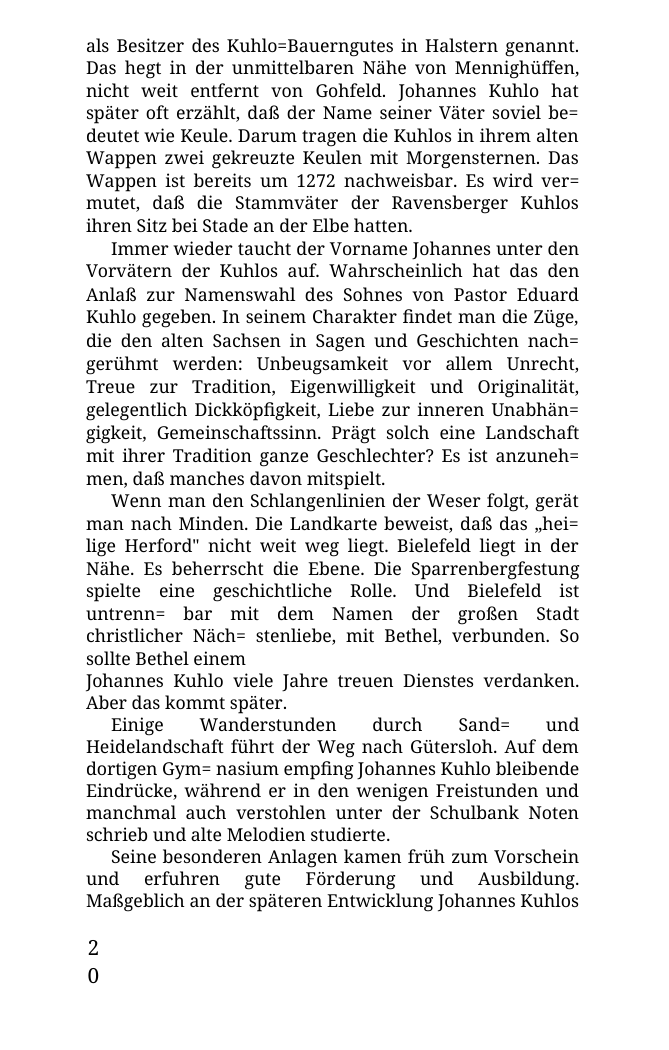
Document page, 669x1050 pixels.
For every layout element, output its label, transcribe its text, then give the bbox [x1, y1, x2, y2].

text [86, 846, 580, 912]
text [86, 34, 580, 237]
text Einige Wanderstunden durch Sand= und Heidelandschaft führt der Weg nach Gütersloh. Auf dem dortigen Gym= nasium empfing Johannes Kuhlo bleibende Eindrücke, während er in den wenigen Freistunden und manchmal auch verstohlen unter der Schulbank Noten schrieb und alte Melodien studierte. [86, 714, 580, 846]
text Immer wieder taucht der Vorname Johannes unter den Vorvätern der Kuhlos auf. Wahrscheinlich hat das den Anlaß zur Namenswahl des Sohnes von Pastor Eduard Kuhlo gegeben. In seinem Charakter findet man die Züge, die den alten Sachsen in Sagen und Geschichten nach= gerühmt werden: Unbeugsamkeit vor allem Unrecht, Treue zur Tradition, Eigenwilligkeit und Originalität, gelegentlich Dickköpfigkeit, Liebe zur inneren Unabhän= gigkeit, Gemeinschaftssinn. Prägt solch eine Landschaft mit ihrer Tradition ganze Geschlechter? Es ist anzuneh= men, daß manches davon mitspielt. [86, 237, 580, 490]
text Wenn man den Schlangenlinien der Weser folgt, gerät man nach Minden. Die Landkarte beweist, daß das „hei= lige Herford" nicht weit weg liegt. Bielefeld liegt in der Nähe. Es beherrscht die Ebene. Die Sparrenbergfestung spielte eine geschichtliche Rolle. Und Bielefeld ist untrenn= bar mit dem Namen der großen Stadt christlicher Näch= stenliebe, mit Bethel, verbunden. So sollte Bethel einem [86, 490, 580, 670]
text Johannes Kuhlo viele Jahre treuen Dienstes verdanken. Aber das kommt später. [86, 670, 580, 714]
